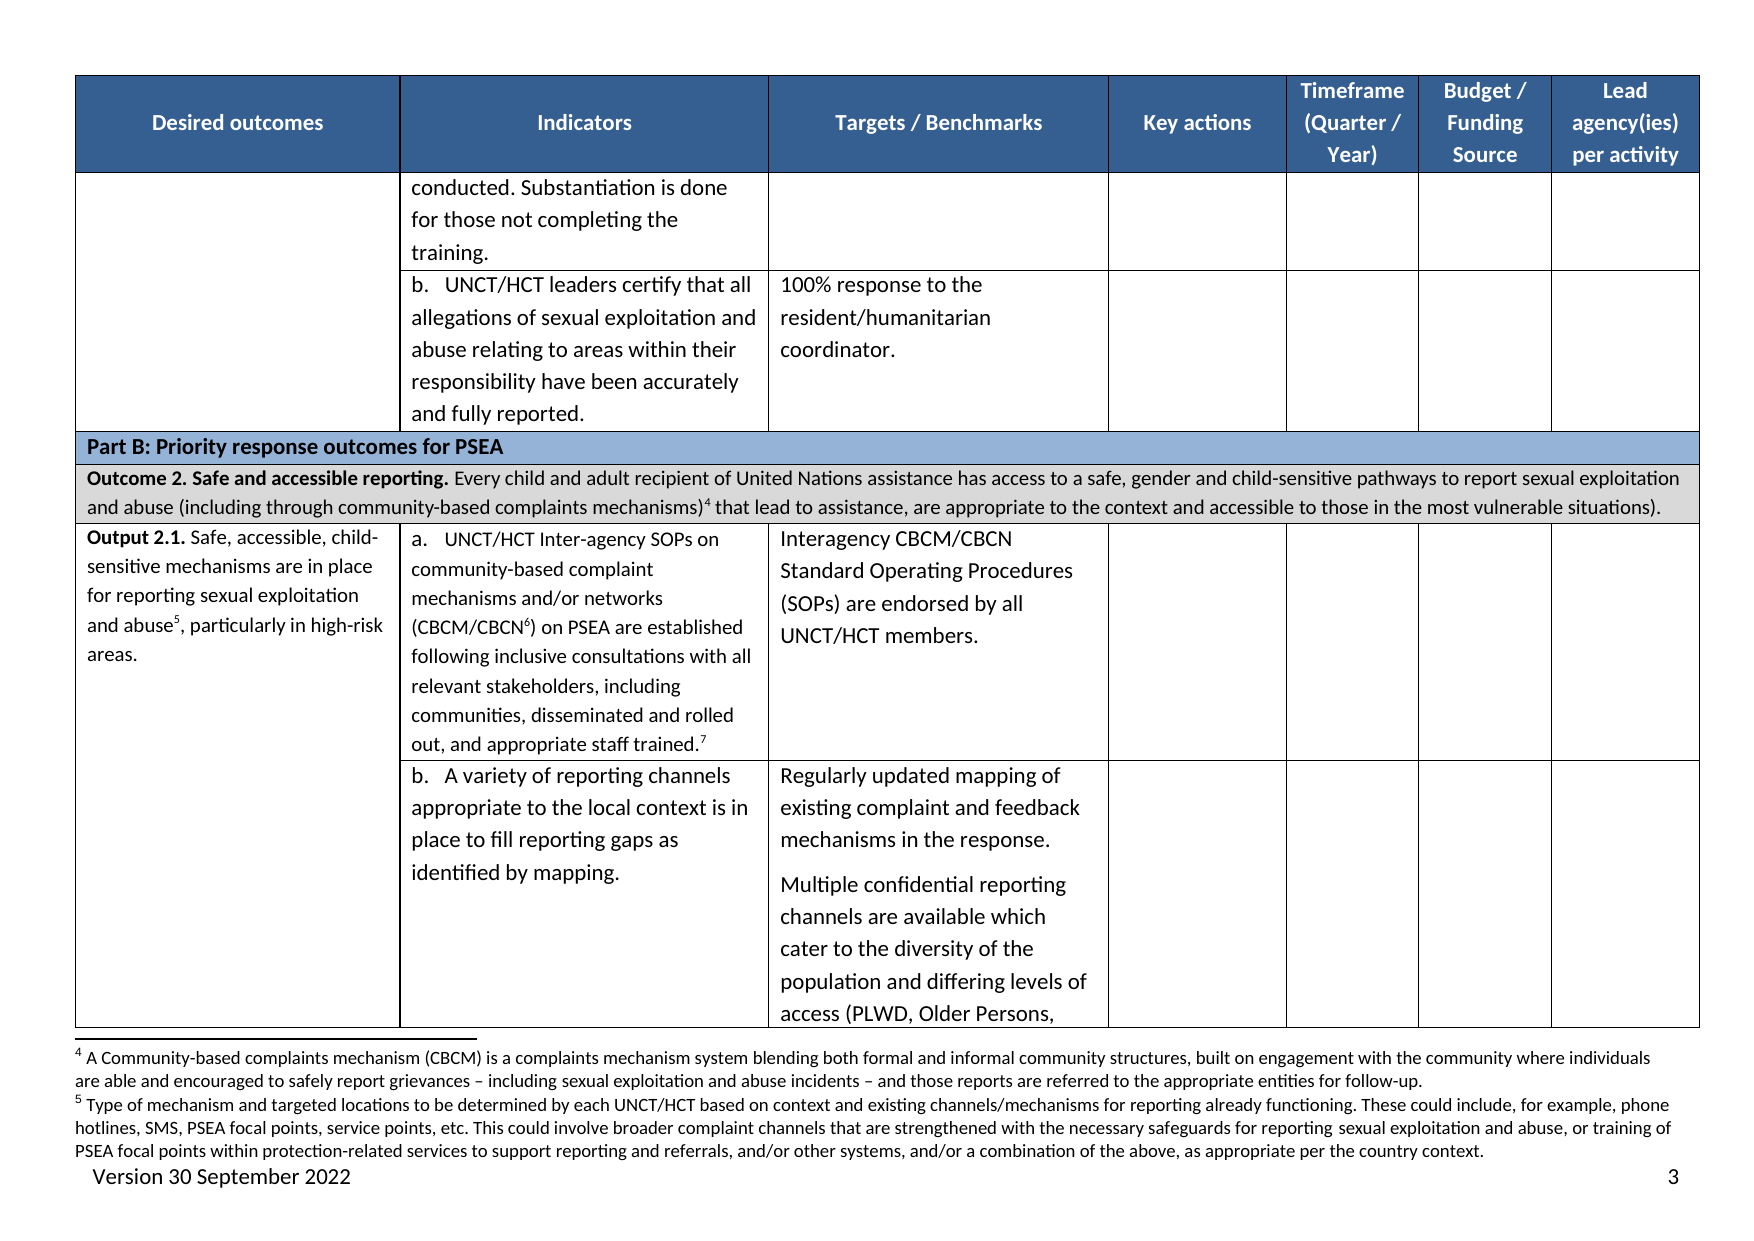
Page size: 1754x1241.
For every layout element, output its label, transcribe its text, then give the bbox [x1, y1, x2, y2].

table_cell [401, 173, 768, 269]
table_cell [1419, 173, 1551, 269]
table_cell [1419, 524, 1551, 760]
table_cell [1109, 271, 1286, 431]
table_cell [1419, 271, 1551, 431]
table_cell 100% response to the resident/humanitarian coordinator. [769, 271, 1108, 431]
table_header Desired outcomes [76, 76, 399, 172]
table_cell [1552, 271, 1699, 431]
table_cell [1109, 761, 1286, 1027]
table_header Indicators [401, 76, 768, 172]
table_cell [769, 173, 1108, 269]
table_header Budget / Funding Source [1419, 76, 1551, 172]
table_cell [1552, 173, 1699, 269]
table_header Key actions [1109, 76, 1286, 172]
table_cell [769, 761, 1108, 1027]
table_cell [1109, 524, 1286, 760]
table_header Timeframe (Quarter / Year) [1287, 76, 1418, 172]
table_cell Part B: Priority response outcomes for PSEA [76, 432, 1699, 464]
table_cell UNCT/HCT leaders certify that all allegations of sexual exploitation and abuse relating to areas within their responsibility have been accurately and fully reported. [401, 271, 768, 431]
table_cell UNCT/HCT Inter-agency SOPs on community-based complaint mechanisms and/or networks (CBCM/CBCN) on PSEA are established following inclusive consultations with all relevant stakeholders, including communities, disseminated and rolled out, and appropriate staff trained. [401, 524, 768, 760]
table_header Lead agency(ies) per activity [1552, 76, 1699, 172]
table_cell [1287, 761, 1418, 1027]
table_cell [1419, 761, 1551, 1027]
table_header Targets / Benchmarks [769, 76, 1108, 172]
table_cell Interagency CBCM/CBCN Standard Operating Procedures (SOPs) are endorsed by all UNCT/HCT members. [769, 524, 1108, 760]
table_cell [1552, 524, 1699, 760]
table_cell [1287, 173, 1418, 269]
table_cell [76, 173, 399, 431]
table_cell [1287, 524, 1418, 760]
table_cell Output 2.1. Safe, accessible, child-sensitive mechanisms are in place for reporting sexual exploitation and abuse, particularly in high-risk areas. [76, 524, 399, 1027]
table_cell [401, 761, 768, 1027]
table_cell [1287, 271, 1418, 431]
table_cell Outcome 2. Safe and accessible reporting. Every child and adult recipient of United Nations assistance has access to a safe, gender and child-sensitive pathways to report sexual exploitation and abuse (including through community-based complaints mechanisms) that lead to assistance, are appropriate to the context and accessible to those in the most vulnerable situations). [76, 465, 1699, 523]
table_cell [1552, 761, 1699, 1027]
table_cell [1109, 173, 1286, 269]
